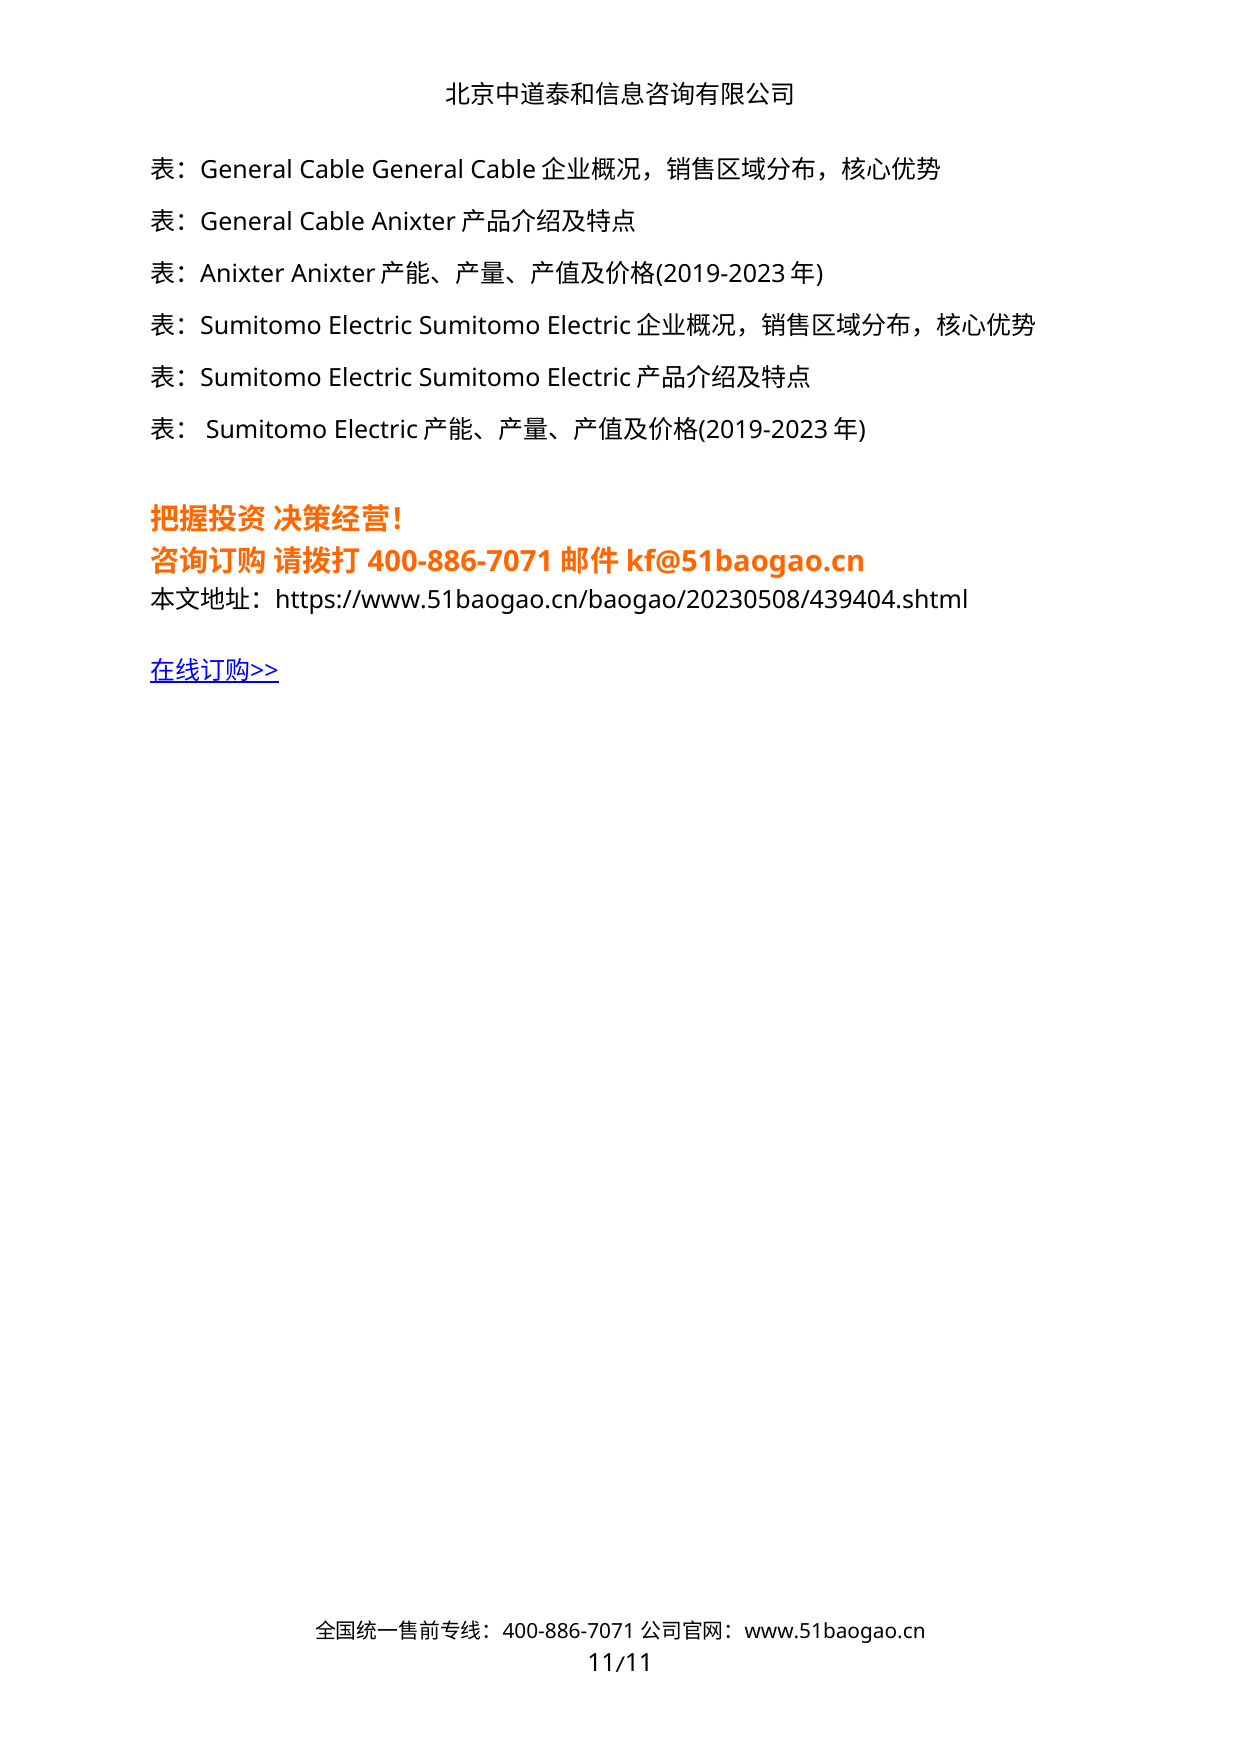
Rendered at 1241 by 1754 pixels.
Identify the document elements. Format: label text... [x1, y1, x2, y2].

text 把握投资 决策经营！咨询订购 请拨打 400-886-7071 邮件 kf@51baogao.cn本文地址：https://www.51baogao.cn/baogao/20230508/439404.shtml [150, 461, 1090, 616]
text 表：General Cable General Cable企业概况，销售区域分布，核心优势 [150, 150, 1090, 186]
text 表：Sumitomo Electric Sumitomo Electric企业概况，销售区域分布，核心优势 [150, 306, 1090, 342]
text 表：General Cable Anixter产品介绍及特点 [150, 202, 1090, 238]
text 表： Sumitomo Electric产能、产量、产值及价格(2019-2023年) [150, 409, 1090, 446]
text 表：Anixter Anixter产能、产量、产值及价格(2019-2023年) [150, 254, 1090, 290]
text 在线订购>> [150, 616, 1090, 687]
text 表：Sumitomo Electric Sumitomo Electric产品介绍及特点 [150, 357, 1090, 394]
